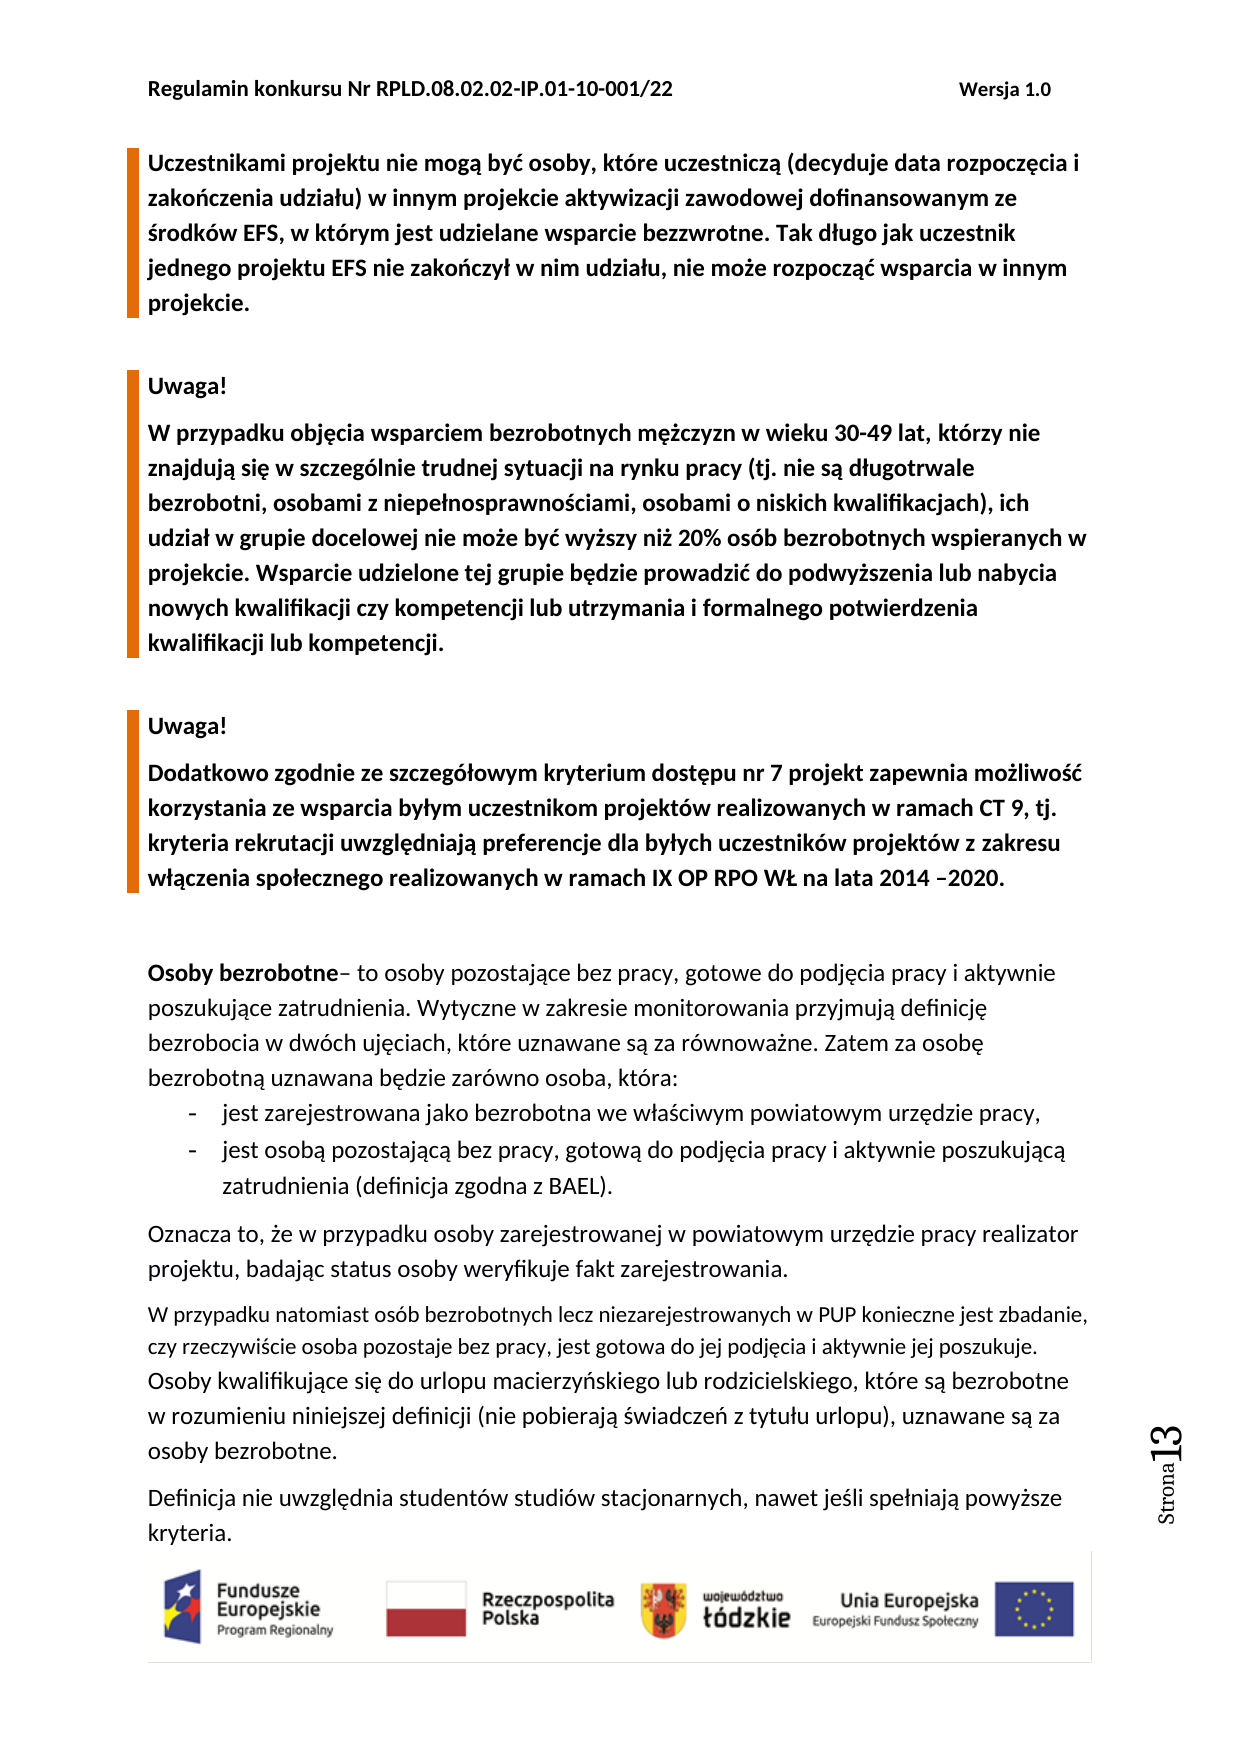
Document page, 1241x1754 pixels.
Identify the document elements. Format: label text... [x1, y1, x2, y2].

text Dodatkowo zgodnie ze szczegółowym kryterium dostępu nr 7 projekt zapewnia możliwość korzystania ze wsparcia byłym uczestnikom projektów realizowanych w ramach CT 9, tj. kryteria rekrutacji uwzględniają preferencje dla byłych uczestników projektów z zakresu włączenia społecznego realizowanych w ramach IX OP RPO WŁ na lata 2014 –2020. [139, 758, 1093, 893]
text Uwaga! [139, 710, 1093, 741]
text W przypadku objęcia wsparciem bezrobotnych mężczyzn w wieku 30-49 lat, którzy nie znajdują się w szczególnie trudnej sytuacji na rynku pracy (tj. nie są długotrwale bezrobotni, osobami z niepełnosprawnościami, osobami o niskich kwalifikacjach), ich udział w grupie docelowej nie może być wyższy niż 20% osób bezrobotnych wspieranych w projekcie. Wsparcie udzielone tej grupie będzie prowadzić do podwyższenia lub nabycia nowych kwalifikacji czy kompetencji lub utrzymania i formalnego potwierdzenia kwalifikacji lub kompetencji. [139, 418, 1093, 658]
text W przypadku natomiast osób bezrobotnych lecz niezarejestrowanych w PUP konieczne jest zbadanie, czy rzeczywiście osoba pozostaje bez pracy, jest gotowa do jej podjęcia i aktywnie jej poszukuje. Osoby kwalifikujące się do urlopu macierzyńskiego lub rodzicielskiego, które są bezrobotne w rozumieniu niniejszej definicji (nie pobierają świadczeń z tytułu urlopu), uznawane są za osoby bezrobotne. [148, 1300, 1093, 1466]
text Definicja nie uwzględnia studentów studiów stacjonarnych, nawet jeśli spełniają powyższe kryteria. [148, 1482, 1093, 1548]
picture [147, 1551, 1093, 1664]
text Uwaga! [139, 370, 1093, 401]
list jest osobą pozostającą bez pracy, gotową do podjęcia pracy i aktywnie poszukującą zatrudnienia (definicja zgodna z BAEL). [185, 1134, 1093, 1201]
list jest zarejestrowana jako bezrobotna we właściwym powiatowym urzędzie pracy, [185, 1098, 1093, 1129]
text Osoby bezrobotne– to osoby pozostające bez pracy, gotowe do podjęcia pracy i aktywnie poszukujące zatrudnienia. Wytyczne w zakresie monitorowania przyjmują definicję bezrobocia w dwóch ujęciach, które uznawane są za równoważne. Zatem za osobę bezrobotną uznawana będzie zarówno osoba, która: [148, 958, 1093, 1093]
text Oznacza to, że w przypadku osoby zarejestrowanej w powiatowym urzędzie pracy realizator projektu, badając status osoby weryfikuje fakt zarejestrowania. [148, 1218, 1093, 1283]
text Uczestnikami projektu nie mogą być osoby, które uczestniczą (decyduje data rozpoczęcia i zakończenia udziału) w innym projekcie aktywizacji zawodowej dofinansowanym ze środków EFS, w którym jest udzielane wsparcie bezzwrotne. Tak długo jak uczestnik jednego projektu EFS nie zakończył w nim udziału, nie może rozpocząć wsparcia w innym projekcie. [148, 148, 1093, 318]
